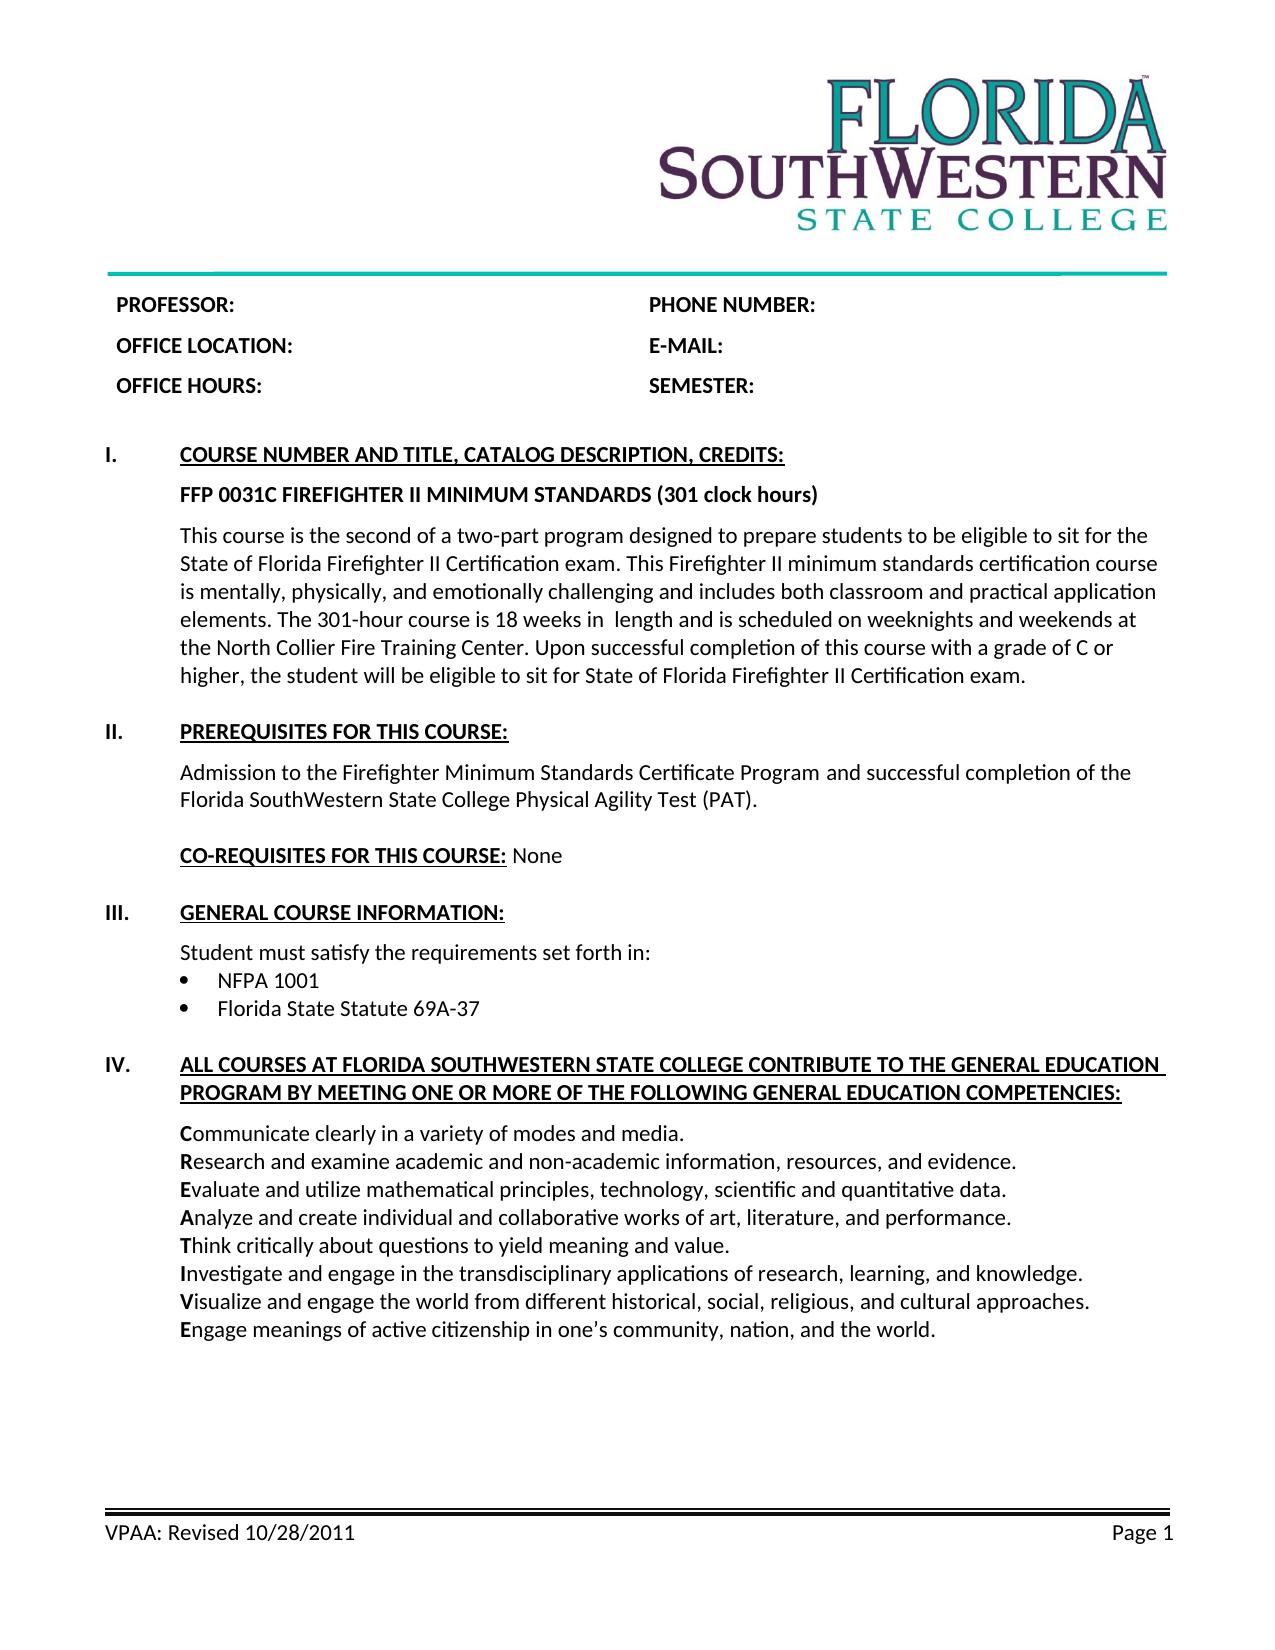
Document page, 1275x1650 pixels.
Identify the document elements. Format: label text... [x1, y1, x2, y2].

table_cell OFFICE LOCATION: [105, 331, 638, 371]
text Evaluate and utilize mathematical principles, technology, scientific and quantitative data. [180, 1175, 1170, 1203]
text Admission to the Firefighter Minimum Standards Certificate Program and successful completion of the Florida SouthWestern State College Physical Agility Test (PAT). [180, 758, 1170, 814]
text Visualize and engage the world from different historical, social, religious, and cultural approaches. [180, 1287, 1170, 1315]
list Florida State Statute 69A-37 [180, 994, 1170, 1022]
text Analyze and create individual and collaborative works of art, literature, and performance. [180, 1203, 1170, 1231]
table_cell OFFICE HOURS: [105, 371, 638, 412]
text FFP 0031C FIREFIGHTER II MINIMUM STANDARDS (301 clock hours) [180, 480, 1170, 508]
text This course is the second of a two-part program designed to prepare students to be eligible to sit for the State of Florida Firefighter II Certification exam. This Firefighter II minimum standards certification course is mentally, physically, and emotionally challenging and includes both classroom and practical application elements. The 301-hour course is 18 weeks in length and is scheduled on weeknights and weekends at the North Collier Fire Training Center. Upon successful completion of this course with a grade of C or higher, the student will be eligible to sit for State of Florida Firefighter II Certification exam. [180, 521, 1170, 689]
text Investigate and engage in the transdisciplinary applications of research, learning, and knowledge. [180, 1259, 1170, 1287]
text CO-REQUISITES FOR THIS COURSE: None [105, 842, 1170, 870]
table_header PROFESSOR: [105, 290, 638, 331]
text Engage meanings of active citizenship in one’s community, nation, and the world. [180, 1315, 1170, 1343]
list GENERAL COURSE INFORMATION: [105, 898, 1170, 926]
text Communicate clearly in a variety of modes and media. [180, 1119, 1170, 1147]
list All courses at Florida SouthWestern State College contribute to the general education program by meeting one or more of the following general education competencies: [105, 1050, 1170, 1106]
list PREREQUISITES FOR THIS COURSE: [105, 717, 1170, 745]
table_cell E-MAIL: [638, 331, 1170, 371]
table_header PHONE NUMBER: [638, 290, 1170, 331]
text Student must satisfy the requirements set forth in: [180, 938, 1170, 966]
list COURSE NUMBER AND TITLE, CATALOG DESCRIPTION, CREDITS: [105, 440, 1170, 468]
table_cell SEMESTER: [638, 371, 1170, 412]
text Think critically about questions to yield meaning and value. [180, 1231, 1170, 1259]
picture [657, 75, 1170, 233]
list NFPA 1001 [180, 966, 1170, 994]
text Research and examine academic and non-academic information, resources, and evidence. [180, 1147, 1170, 1175]
